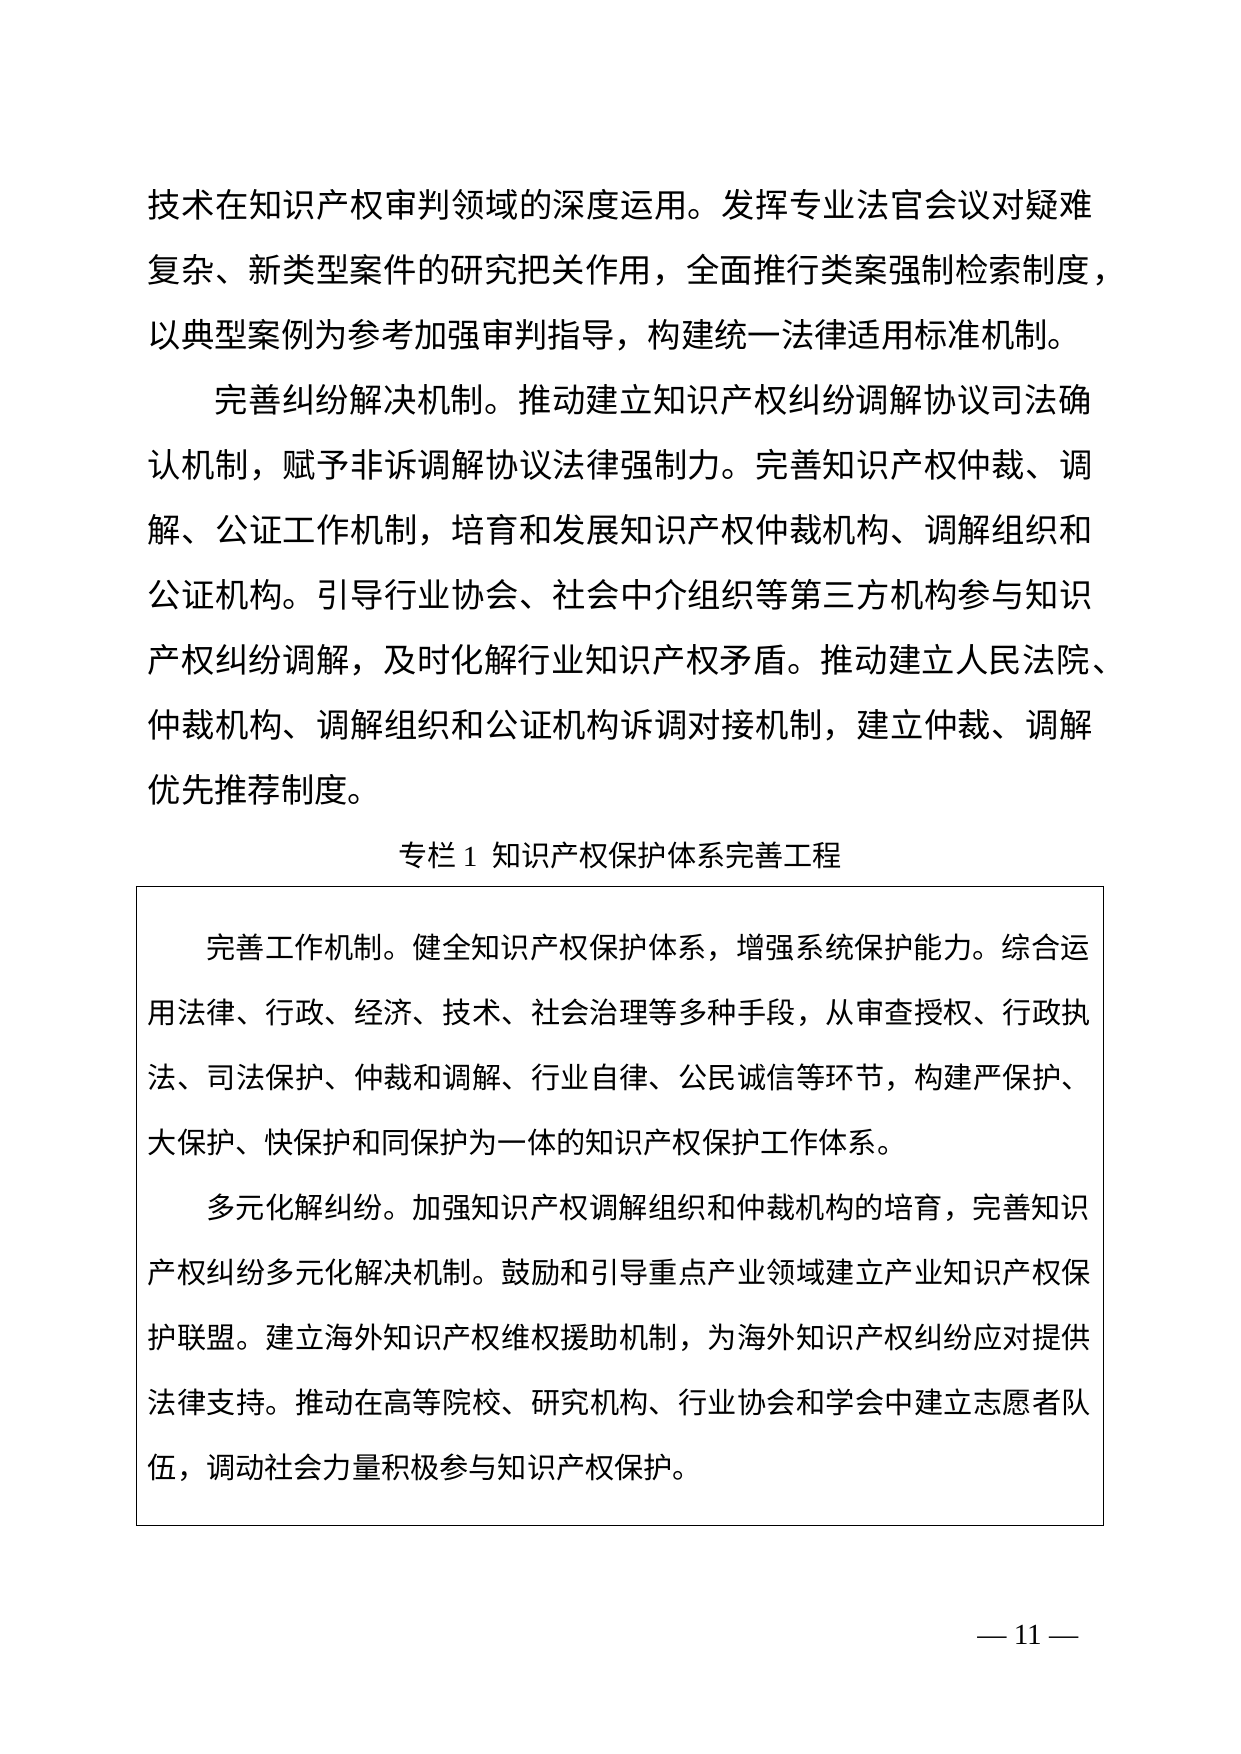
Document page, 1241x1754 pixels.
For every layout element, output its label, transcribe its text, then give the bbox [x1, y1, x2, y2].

text 专栏1 知识产权保护体系完善工程 [148, 821, 1092, 886]
table_header 完善工作机制。健全知识产权保护体系，增强系统保护能力。综合运用法律、行政、经济、技术、社会治理等多种手段，从审查授权、行政执法、司法保护、仲裁和调解、行业自律、公民诚信等环节，构建严保护、大保护、快保护和同保护为一体的知识产权保护工作体系。 多元化解纠纷。加强知识产权调解组织和仲裁机构的培育，完善知识产权纠纷多元化解决机制。鼓励和引导重点产业领域建立产业知识产权保护联盟。建立海外知识产权维权援助机制，为海外知识产权纠纷应对提供法律支持。推动在高等院校、研究机构、行业协会和学会中建立志愿者队伍，调动社会力量积极参与知识产权保护。 [137, 887, 1103, 1524]
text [148, 171, 1092, 366]
text 完善纠纷解决机制。推动建立知识产权纠纷调解协议司法确认机制，赋予非诉调解协议法律强制力。完善知识产权仲裁、调解、公证工作机制，培育和发展知识产权仲裁机构、调解组织和公证机构。引导行业协会、社会中介组织等第三方机构参与知识产权纠纷调解，及时化解行业知识产权矛盾。推动建立人民法院、仲裁机构、调解组织和公证机构诉调对接机制，建立仲裁、调解优先推荐制度。 [148, 366, 1092, 821]
